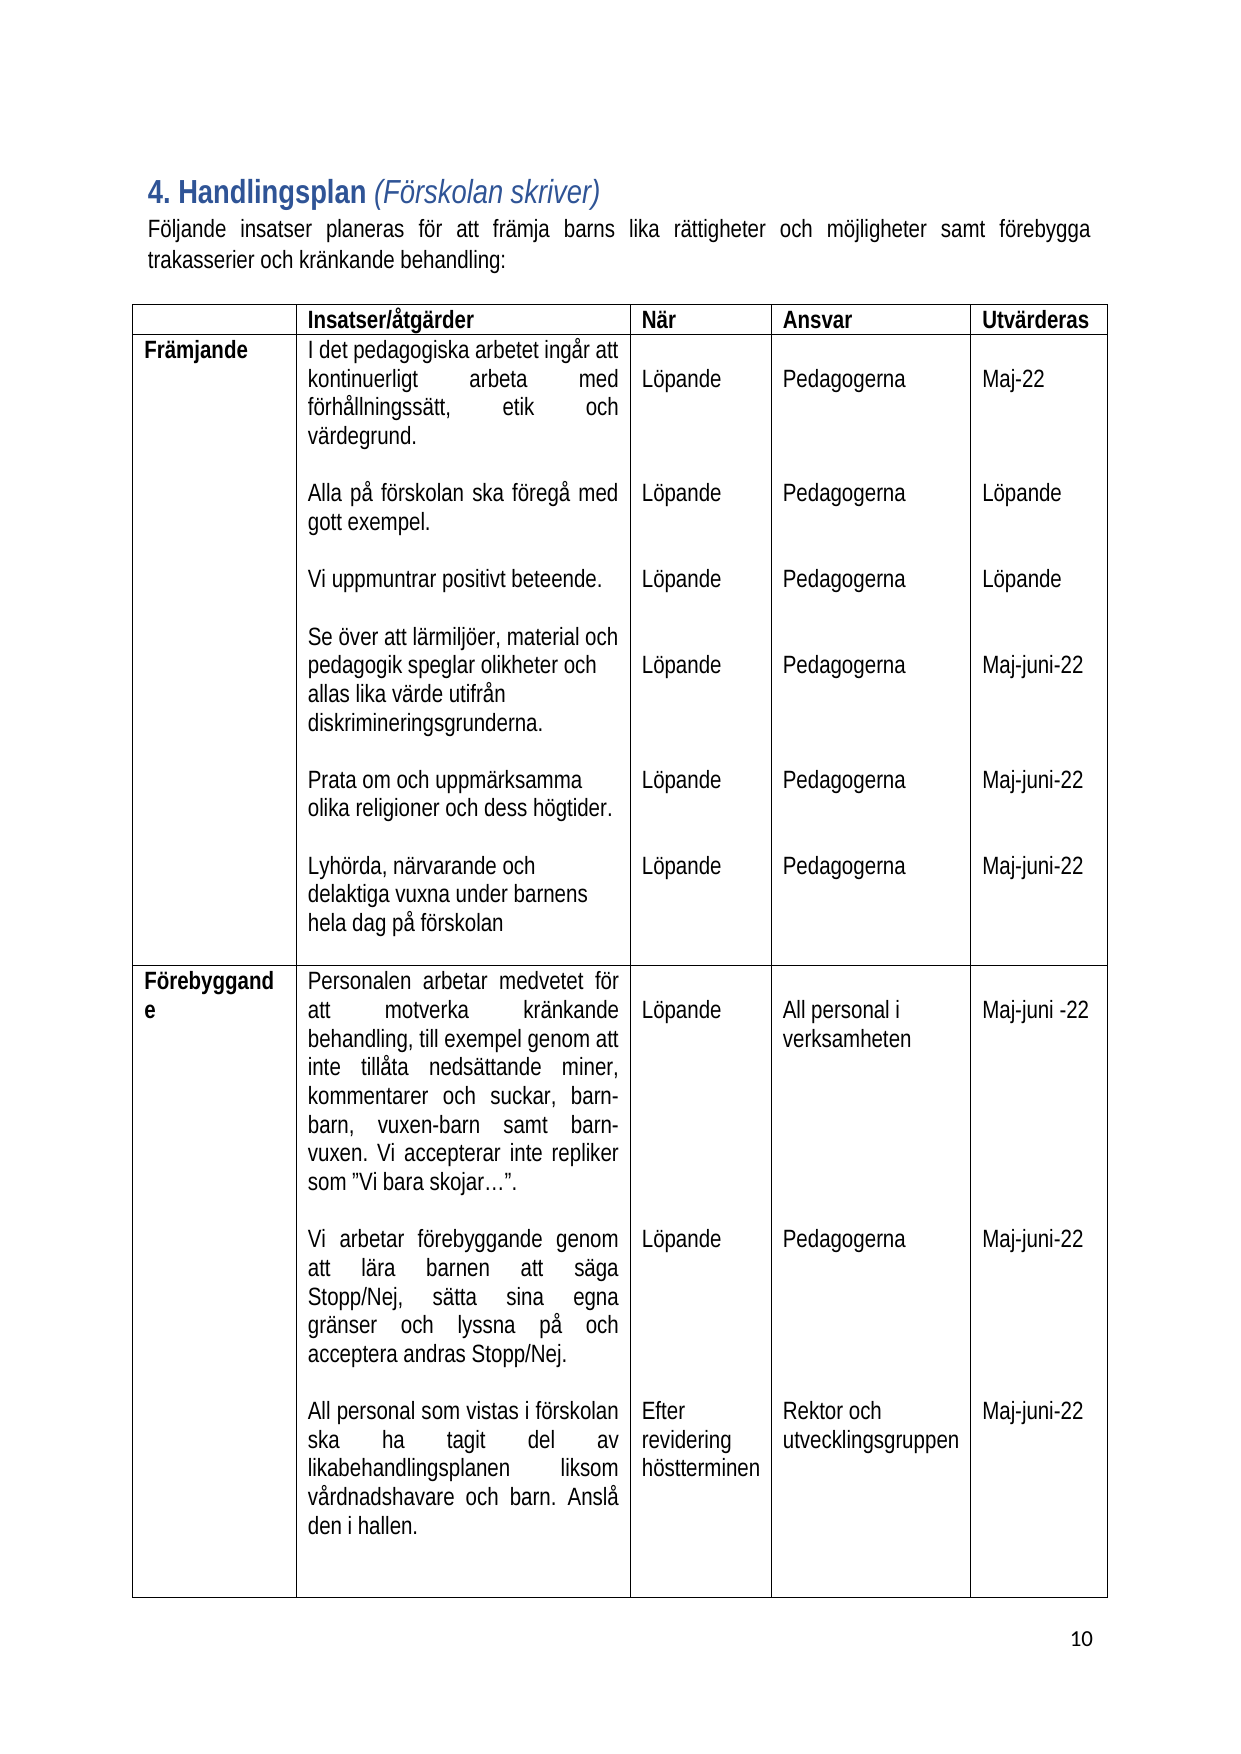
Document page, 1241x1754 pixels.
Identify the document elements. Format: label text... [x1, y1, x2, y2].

table_header [133, 305, 296, 334]
table_cell I det pedagogiska arbetet ingår att kontinuerligt arbeta med förhållningssätt, etik och värdegrund. Alla på förskolan ska föregå med gott exempel. Vi uppmuntrar positivt beteende. Se över att lärmiljöer, material och pedagogik speglar olikheter och allas lika värde utifrån diskrimineringsgrunderna. Prata om och uppmärksamma olika religioner och dess högtider. Lyhörda, närvarande och delaktiga vuxna under barnens hela dag på förskolan [297, 335, 630, 965]
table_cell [772, 966, 970, 1597]
table_header När [631, 305, 771, 334]
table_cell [297, 966, 630, 1597]
table_cell Pedagogerna Pedagogerna Pedagogerna Pedagogerna Pedagogerna Pedagogerna [772, 335, 970, 965]
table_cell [971, 966, 1107, 1597]
table_cell Maj-22 Löpande Löpande Maj-juni-22 Maj-juni-22 Maj-juni-22 [971, 335, 1107, 965]
table_header Insatser/åtgärder [297, 305, 630, 334]
table_header Utvärderas [971, 305, 1107, 334]
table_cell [631, 966, 771, 1597]
text Följande insatser planeras för att främja barns lika rättigheter och möjligheter samt förebygga trakasserier och kränkande behandling: [148, 214, 1093, 273]
table_cell Främjande [133, 335, 296, 965]
subtitle 4. Handlingsplan (Förskolan skriver) [148, 173, 1093, 211]
table_cell Löpande Löpande Löpande Löpande Löpande Löpande [631, 335, 771, 965]
table_cell Förebyggande [133, 966, 296, 1597]
table_header Ansvar [772, 305, 970, 334]
